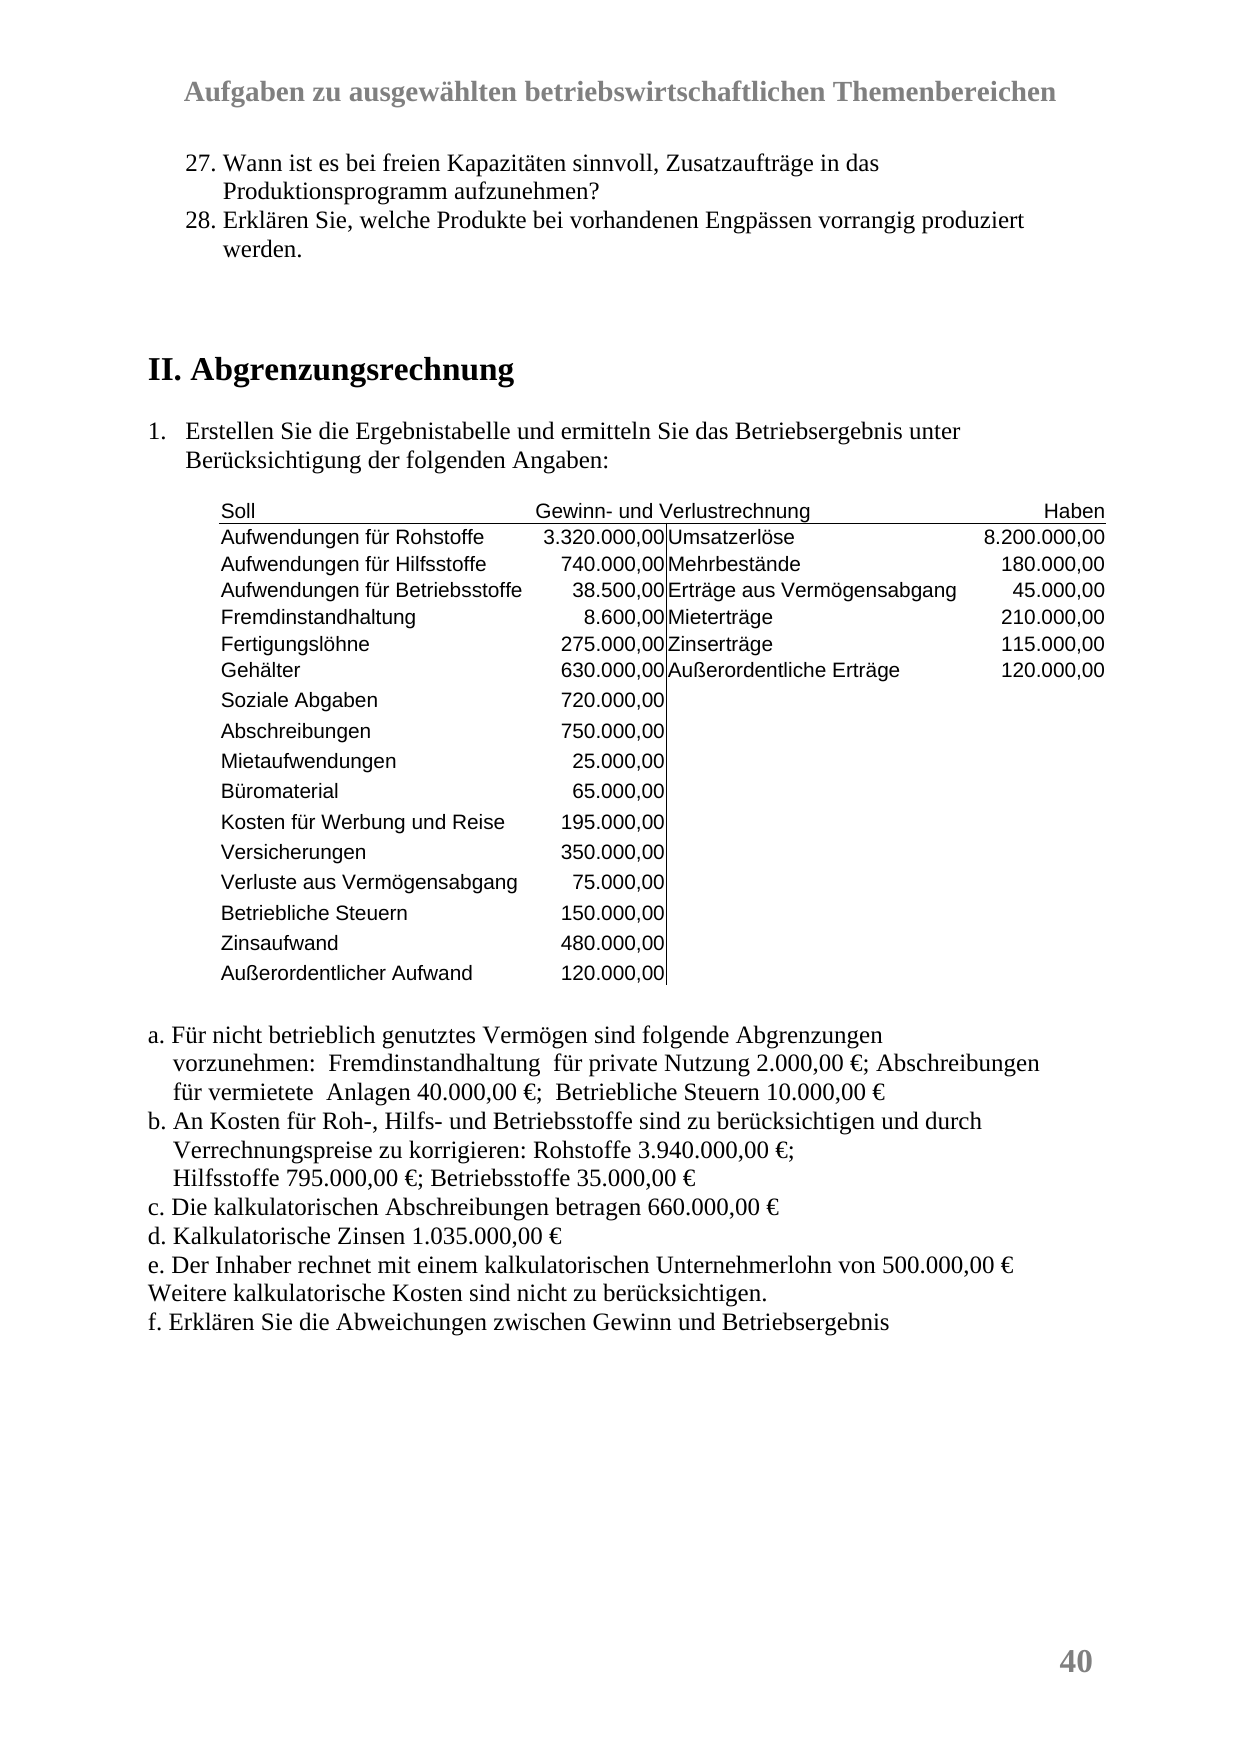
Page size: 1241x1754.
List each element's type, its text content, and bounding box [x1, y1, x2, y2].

text II. Abgrenzungsrechnung [148, 349, 1092, 387]
list Erklären Sie, welche Produkte bei vorhandenen Engpässen vorrangig produziert werden. [185, 205, 1092, 291]
list Erstellen Sie die Ergebnistabelle und ermitteln Sie das Betriebsergebnis unter Berücksichtigung der folgenden Angaben: [148, 416, 1092, 1020]
text a. Für nicht betrieblich genutztes Vermögen sind folgende Abgrenzungen vorzunehmen: Fremdinstandhaltung für private Nutzung 2.000,00 €; Abschreibungen für vermietete Anlagen 40.000,00 €; Betriebliche Steuern 10.000,00 € b. An Kosten für Roh-, Hilfs- und Betriebsstoffe sind zu berücksichtigen und durch Verrechnungspreise zu korrigieren: Rohstoffe 3.940.000,00 €; Hilfsstoffe 795.000,00 €; Betriebsstoffe 35.000,00 € c. Die kalkulatorischen Abschreibungen betragen 660.000,00 € d. Kalkulatorische Zinsen 1.035.000,00 € e. Der Inhaber rechnet mit einem kalkulatorischen Unternehmerlohn von 500.000,00 € Weitere kalkulatorische Kosten sind nicht zu berücksichtigen. f. Erklären Sie die Abweichungen zwischen Gewinn und Betriebsergebnis [148, 1020, 1092, 1336]
list Wann ist es bei freien Kapazitäten sinnvoll, Zusatzaufträge in das Produktionsprogramm aufzunehmen? [185, 148, 1092, 205]
